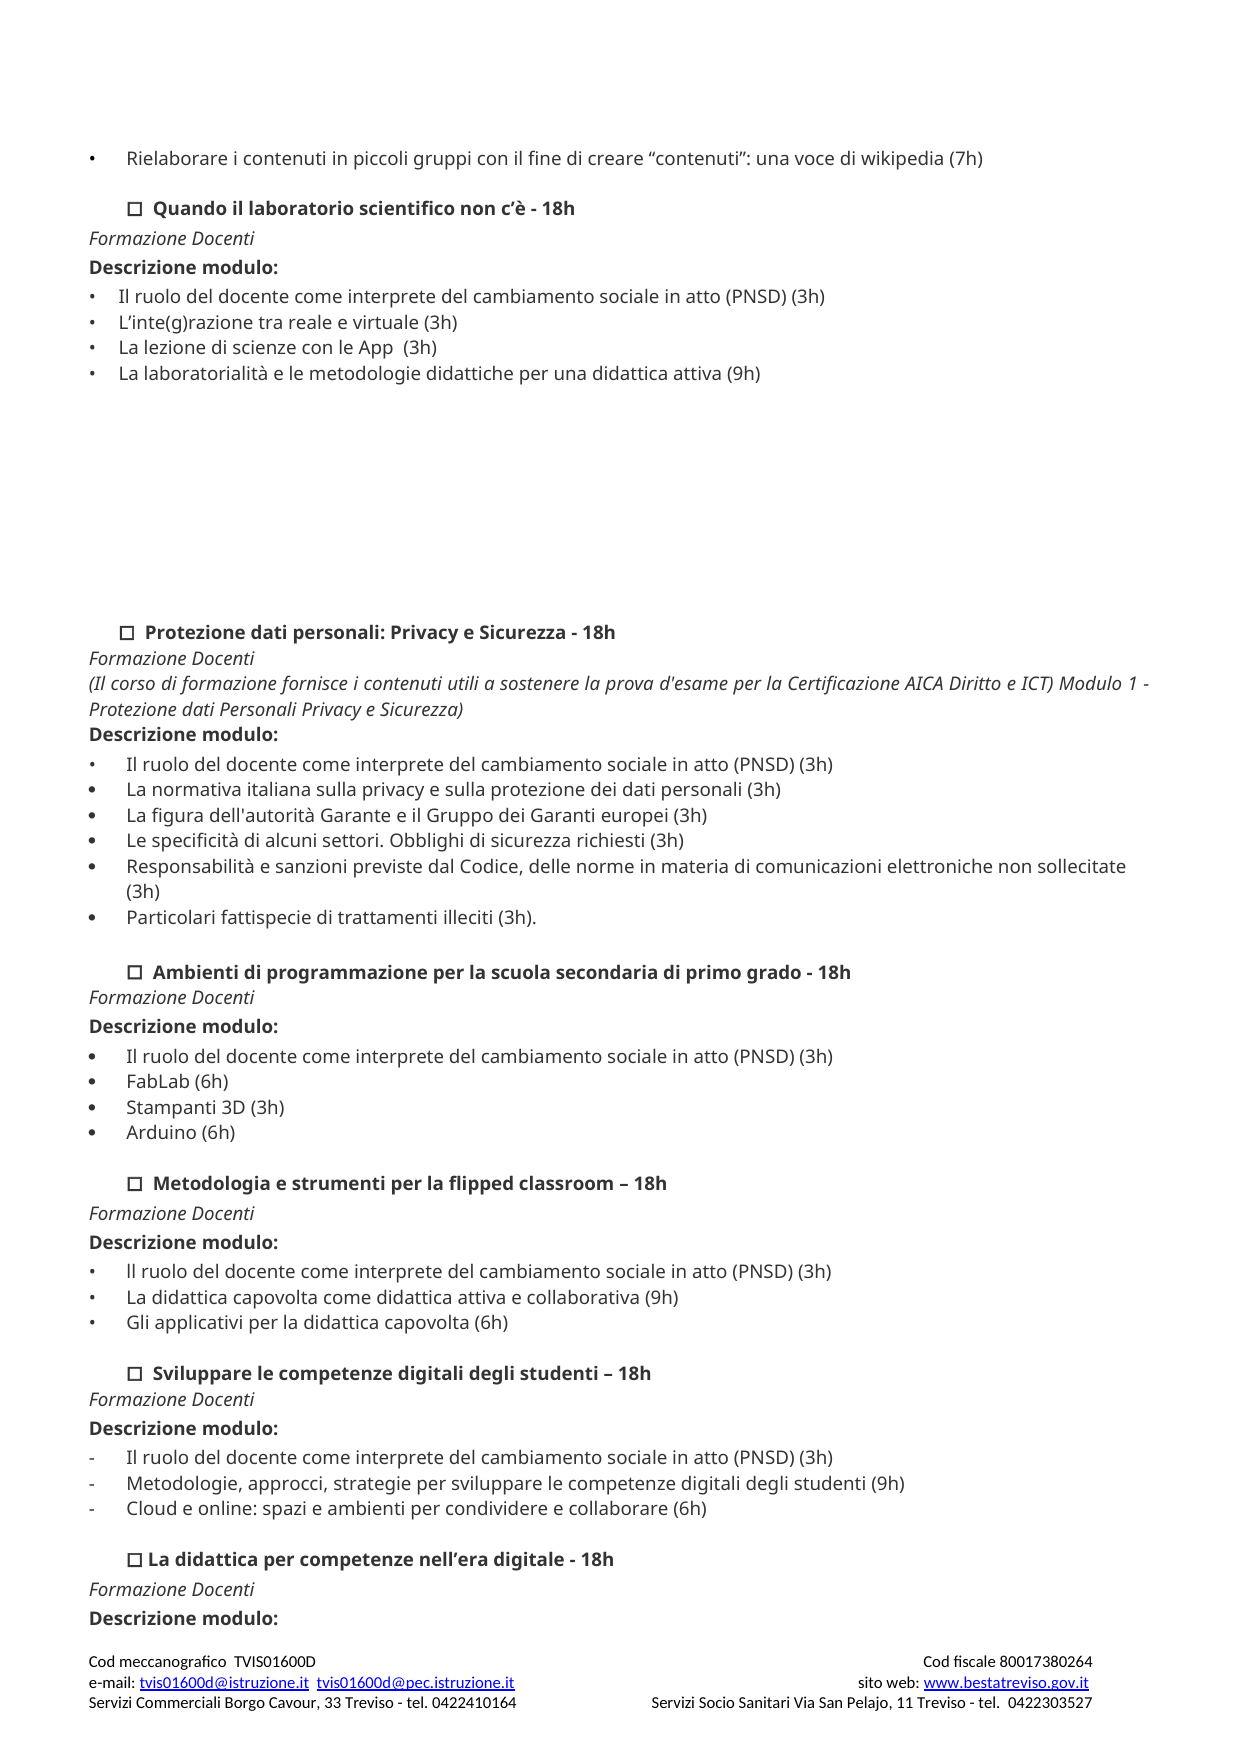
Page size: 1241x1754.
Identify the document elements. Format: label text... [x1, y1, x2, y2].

list La normativa italiana sulla privacy e sulla protezione dei dati personali (3h) [89, 777, 1152, 802]
list Cloud e online: spazi e ambienti per condividere e collaborare (6h) [89, 1496, 1152, 1521]
list Rielaborare i contenuti in piccoli gruppi con il fine di creare “contenuti”: una voce di wikipedia (7h) [89, 146, 1152, 171]
text La didattica per competenze nell’era digitale - 18h [89, 1547, 1152, 1572]
text Sviluppare le competenze digitali degli studenti – 18h [89, 1361, 1152, 1386]
text Descrizione modulo: [89, 1415, 1152, 1441]
list Il ruolo del docente come interprete del cambiamento sociale in atto (PNSD) (3h) [89, 751, 1152, 777]
list La laboratorialità e le metodologie didattiche per una didattica attiva (9h) [89, 360, 1152, 386]
text Descrizione modulo: [89, 1605, 1152, 1631]
list Il ruolo del docente come interprete del cambiamento sociale in atto (PNSD) (3h) [89, 1043, 1152, 1068]
list Particolari fattispecie di trattamenti illeciti (3h). [89, 904, 1152, 930]
list L’inte(g)razione tra reale e virtuale (3h) [89, 309, 1152, 334]
text Formazione Docenti [89, 984, 1152, 1010]
text Formazione Docenti [89, 225, 1152, 250]
list La lezione di scienze con le App (3h) [89, 334, 1152, 360]
text Descrizione modulo: [89, 722, 1152, 747]
list La figura dell'autorità Garante e il Gruppo dei Garanti europei (3h) [89, 802, 1152, 828]
text Ambienti di programmazione per la scuola secondaria di primo grado - 18h [89, 959, 1152, 984]
list La didattica capovolta come didattica attiva e collaborativa (9h) [89, 1284, 1152, 1309]
text Metodologia e strumenti per la flipped classroom – 18h [89, 1171, 1152, 1196]
text Descrizione modulo: [89, 254, 1152, 280]
list Metodologie, approcci, strategie per sviluppare le competenze digitali degli studenti (9h) [89, 1470, 1152, 1496]
list ll ruolo del docente come interprete del cambiamento sociale in atto (PNSD) (3h) [89, 1258, 1152, 1284]
list Il ruolo del docente come interprete del cambiamento sociale in atto (PNSD) (3h) [89, 1444, 1152, 1470]
text Formazione Docenti [89, 1200, 1152, 1225]
text Formazione Docenti [89, 645, 1152, 671]
list Il ruolo del docente come interprete del cambiamento sociale in atto (PNSD) (3h) [89, 283, 1152, 309]
text Formazione Docenti [89, 1386, 1152, 1412]
text Formazione Docenti [89, 1576, 1152, 1601]
list Arduino (6h) [89, 1119, 1152, 1145]
list Le specificità di alcuni settori. Obblighi di sicurezza richiesti (3h) [89, 828, 1152, 853]
text Quando il laboratorio scientifico non c’è - 18h [89, 196, 1152, 221]
text (Il corso di formazione fornisce i contenuti utili a sostenere la prova d'esame per la Certificazione AICA Diritto e ICT) Modulo 1 - Protezione dati Personali Privacy e Sicurezza) [89, 671, 1152, 722]
text Protezione dati personali: Privacy e Sicurezza - 18h [89, 620, 1152, 645]
text Descrizione modulo: [89, 1014, 1152, 1039]
list Gli applicativi per la didattica capovolta (6h) [89, 1309, 1152, 1335]
list Stampanti 3D (3h) [89, 1094, 1152, 1119]
list FabLab (6h) [89, 1068, 1152, 1094]
list Responsabilità e sanzioni previste dal Codice, delle norme in materia di comunicazioni elettroniche non sollecitate (3h) [89, 853, 1152, 904]
text Descrizione modulo: [89, 1229, 1152, 1255]
